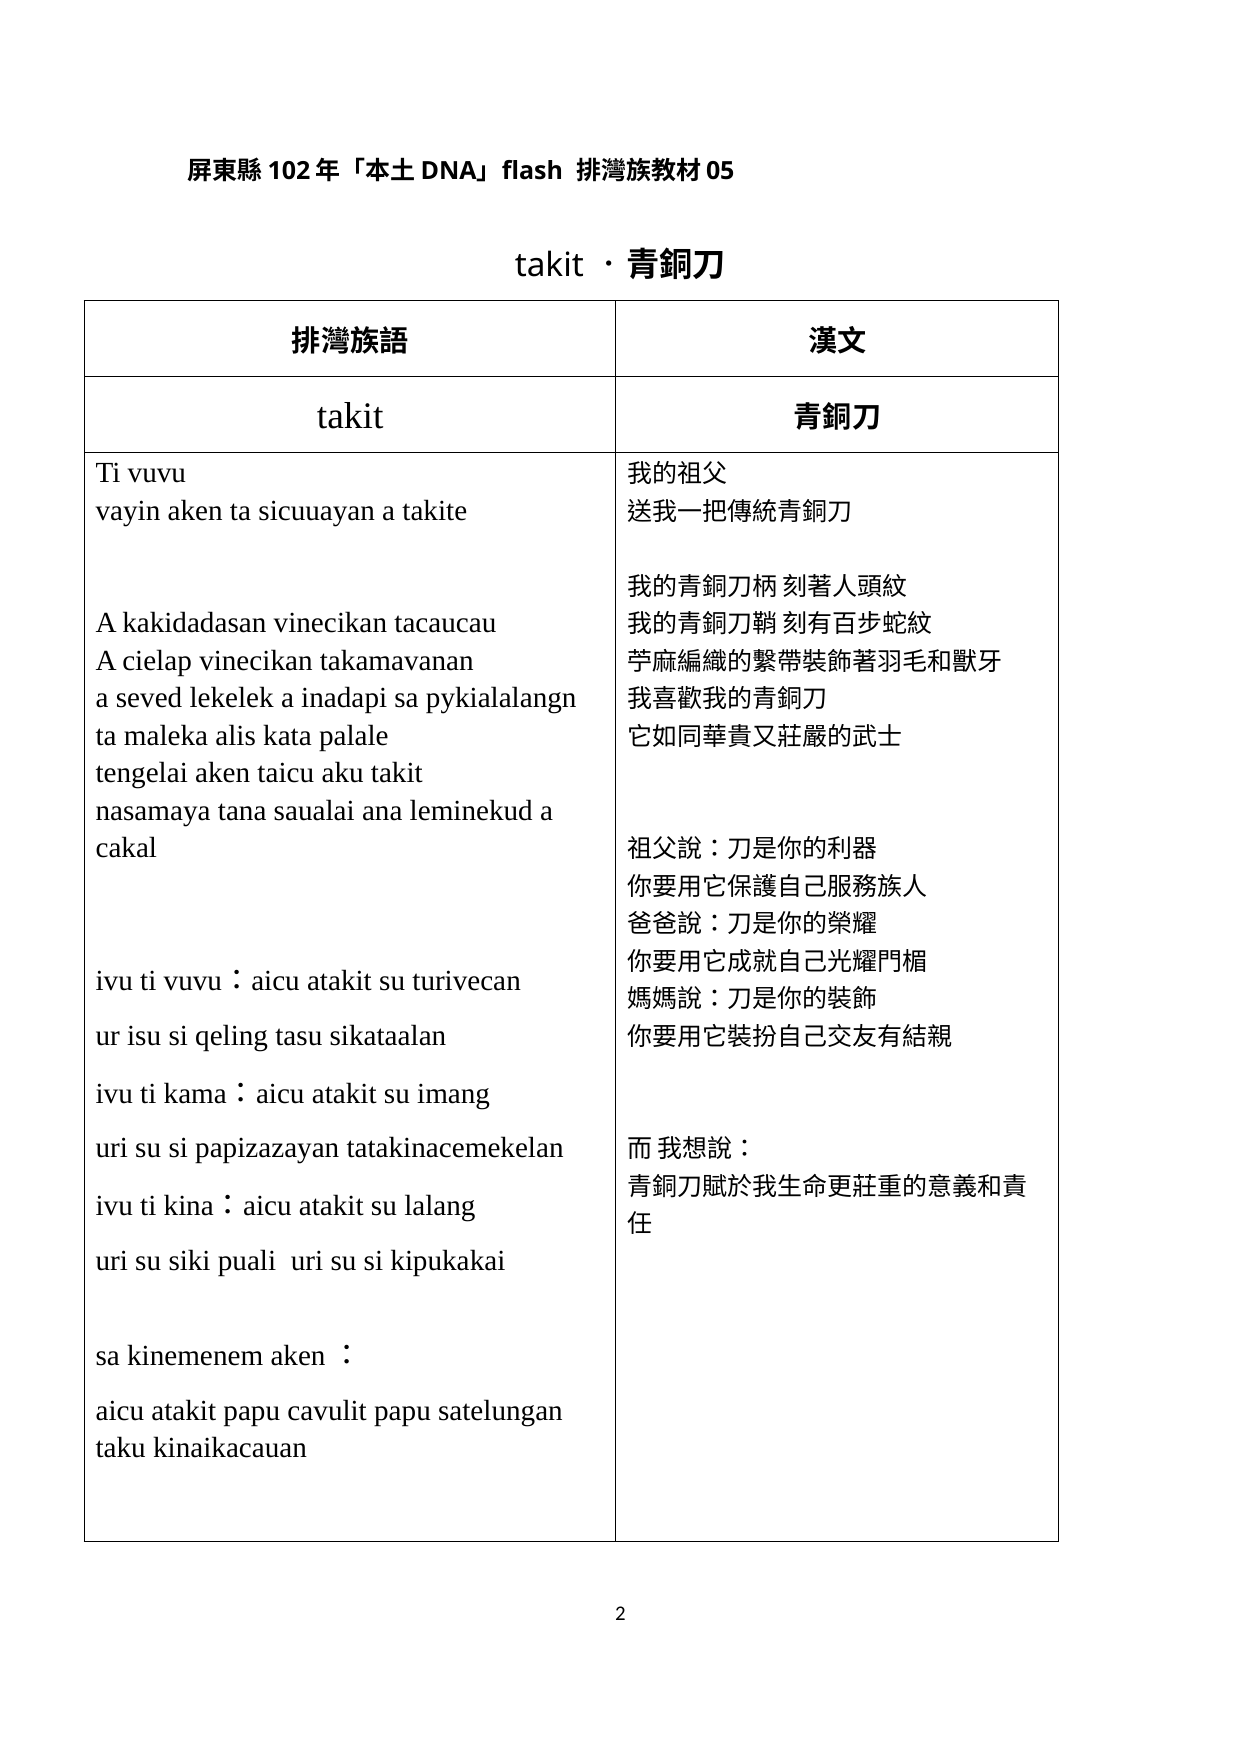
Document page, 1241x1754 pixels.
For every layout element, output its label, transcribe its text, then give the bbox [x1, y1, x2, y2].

table_header 漢文 [616, 301, 1058, 376]
text 屏東縣102年「本土DNA」flash 排灣族教材05 [187, 150, 1053, 187]
table_cell 青銅刀 [616, 377, 1058, 452]
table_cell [616, 453, 1058, 1541]
table_header 排灣族語 [85, 301, 615, 376]
text takit ．青銅刀 [187, 225, 1053, 300]
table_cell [85, 453, 615, 1541]
table_cell takit [85, 377, 615, 452]
